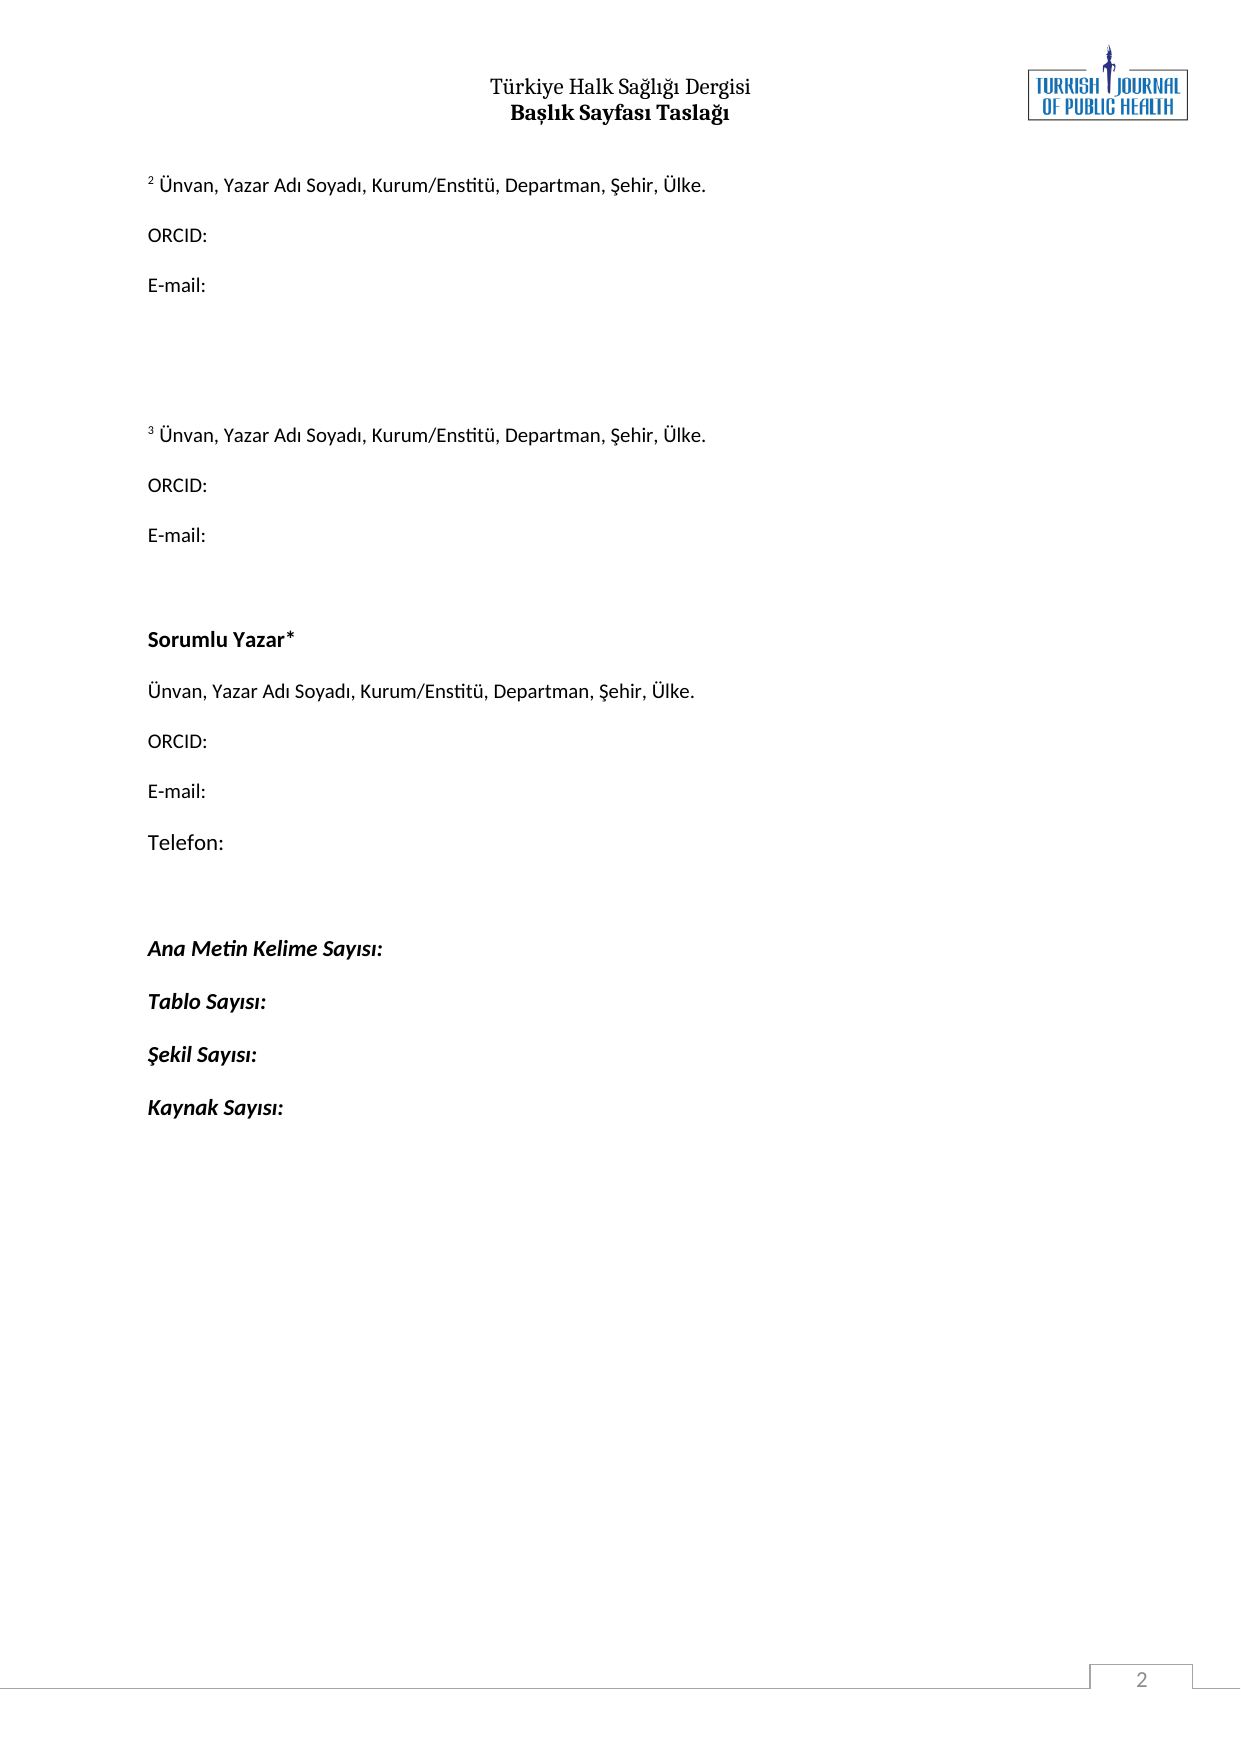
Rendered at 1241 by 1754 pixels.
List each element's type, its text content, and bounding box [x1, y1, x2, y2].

text ORCID: [148, 728, 1093, 754]
text E-mail: [148, 272, 1093, 298]
text Ünvan, Yazar Adı Soyadı, Kurum/Enstitü, Departman, Şehir, Ülke. [148, 678, 1093, 704]
text E-mail: [148, 522, 1093, 548]
text ORCID: [148, 222, 1093, 248]
text Tablo Sayısı: [148, 987, 1093, 1015]
text E-mail: [148, 778, 1093, 804]
text Kaynak Sayısı: [148, 1093, 1093, 1121]
text Telefon: [148, 828, 1093, 856]
text Ana Metin Kelime Sayısı: [148, 934, 1093, 962]
text 2 Ünvan, Yazar Adı Soyadı, Kurum/Enstitü, Departman, Şehir, Ülke. [148, 172, 1093, 198]
text Şekil Sayısı: [148, 1040, 1093, 1068]
text Sorumlu Yazar* [148, 625, 1093, 653]
text 3 Ünvan, Yazar Adı Soyadı, Kurum/Enstitü, Departman, Şehir, Ülke. [148, 422, 1093, 448]
text ORCID: [148, 472, 1093, 498]
picture [1020, 16, 1196, 158]
